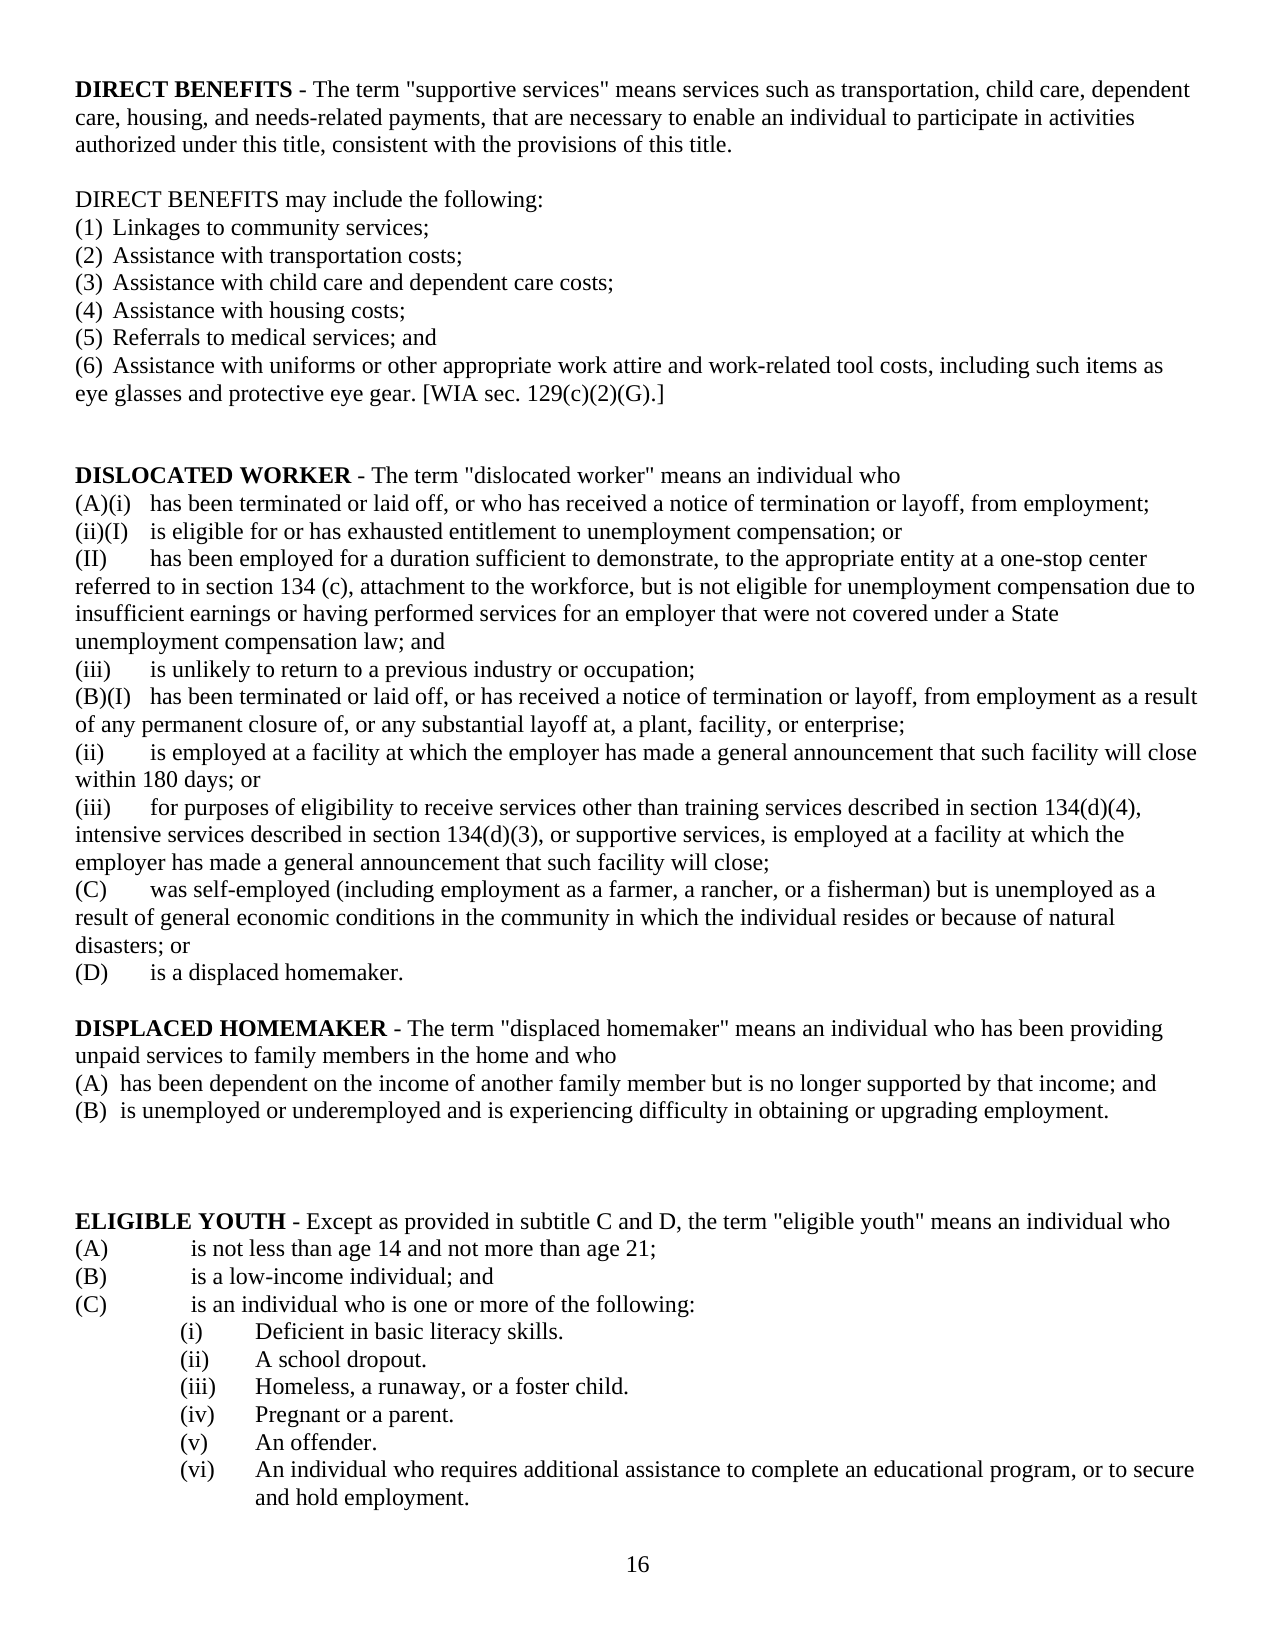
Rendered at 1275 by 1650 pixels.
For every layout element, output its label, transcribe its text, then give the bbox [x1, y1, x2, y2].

text (iii) for purposes of eligibility to receive services other than training services described in section 134(d)(4), intensive services described in section 134(d)(3), or supportive services, is employed at a facility at which the employer has made a general announcement that such facility will close; [75, 793, 1200, 876]
text DISLOCATED WORKER - The term "dislocated worker" means an individual who [75, 461, 1200, 489]
text DIRECT BENEFITS may include the following: [75, 185, 1200, 213]
list Pregnant or a parent. [180, 1400, 1200, 1428]
list An individual who requires additional assistance to complete an educational program, or to secure and hold employment. [180, 1455, 1200, 1510]
list Assistance with transportation costs; [75, 241, 1200, 268]
text (ii)(I) is eligible for or has exhausted entitlement to unemployment compensation; or [75, 517, 1200, 544]
list Homeless, a runaway, or a foster child. [180, 1372, 1200, 1400]
list is a low-income individual; and [75, 1262, 1200, 1289]
list Deficient in basic literacy skills. [180, 1317, 1200, 1345]
text (ii) is employed at a facility at which the employer has made a general announcement that such facility will close within 180 days; or [75, 737, 1200, 793]
list A school dropout. [180, 1345, 1200, 1372]
list An offender. [180, 1428, 1200, 1455]
list is unemployed or underemployed and is experiencing difficulty in obtaining or upgrading employment. [75, 1096, 1200, 1124]
list Referrals to medical services; and [75, 323, 1200, 351]
text (C) was self-employed (including employment as a farmer, a rancher, or a fisherman) but is unemployed as a result of general economic conditions in the community in which the individual resides or because of natural disasters; or [75, 876, 1200, 958]
list Linkages to community services; [75, 213, 1200, 241]
text (A)(i) has been terminated or laid off, or who has received a notice of termination or layoff, from employment; [75, 489, 1200, 517]
text (II) has been employed for a duration sufficient to demonstrate, to the appropriate entity at a one-stop center referred to in section 134 (c), attachment to the workforce, but is not eligible for unemployment compensation due to insufficient earnings or having performed services for an employer that were not covered under a State unemployment compensation law; and [75, 544, 1200, 655]
list is an individual who is one or more of the following: [75, 1289, 1200, 1317]
text (D) is a displaced homemaker. [75, 958, 1200, 986]
list Assistance with child care and dependent care costs; [75, 268, 1200, 296]
list Assistance with uniforms or other appropriate work attire and work-related tool costs, including such items as eye glasses and protective eye gear. [WIA sec. 129(c)(2)(G).] [75, 351, 1200, 406]
list has been dependent on the income of another family member but is no longer supported by that income; and [75, 1069, 1200, 1096]
text (B)(I) has been terminated or laid off, or has received a notice of termination or layoff, from employment as a result of any permanent closure of, or any substantial layoff at, a plant, facility, or enterprise; [75, 682, 1200, 737]
text DIRECT BENEFITS - The term "supportive services" means services such as transportation, child care, dependent care, housing, and needs-related payments, that are necessary to enable an individual to participate in activities authorized under this title, consistent with the provisions of this title. [75, 75, 1200, 158]
text (iii) is unlikely to return to a previous industry or occupation; [75, 655, 1200, 682]
list Assistance with housing costs; [75, 296, 1200, 323]
text DISPLACED HOMEMAKER - The term "displaced homemaker" means an individual who has been providing unpaid services to family members in the home and who [75, 1013, 1200, 1069]
list is not less than age 14 and not more than age 21; [75, 1234, 1200, 1262]
text ELIGIBLE YOUTH - Except as provided in subtitle C and D, the term "eligible youth" means an individual who [75, 1207, 1200, 1234]
